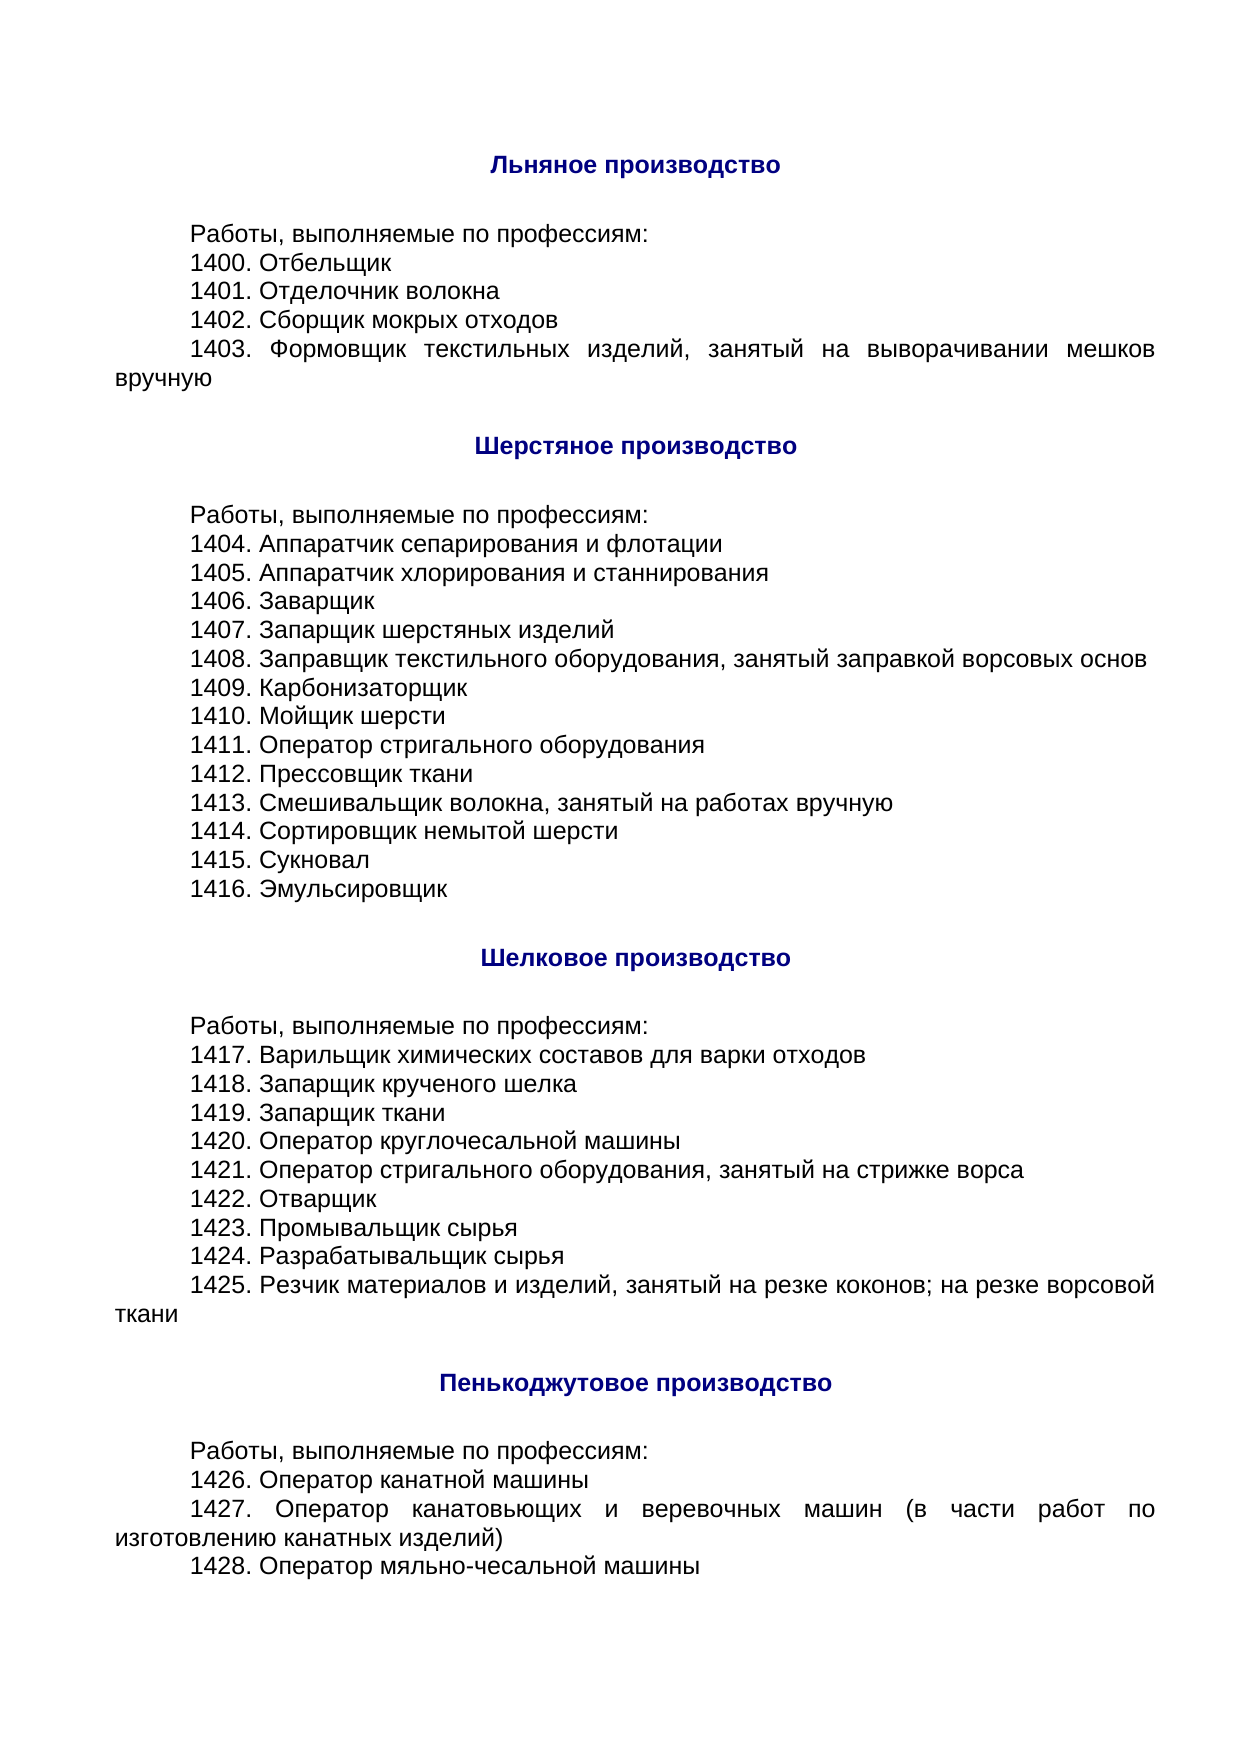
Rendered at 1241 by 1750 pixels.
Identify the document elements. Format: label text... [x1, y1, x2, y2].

subtitle Пенькоджутовое производство [114, 1367, 1157, 1396]
text 1411. Оператор стригального оборудования [114, 730, 1157, 759]
text 1409. Карбонизаторщик [114, 672, 1157, 701]
text Работы, выполняемые по профессиям: [114, 1011, 1157, 1040]
text 1425. Резчик материалов и изделий, занятый на резке коконов; на резке ворсовой ткани [114, 1270, 1157, 1327]
text 1420. Оператор круглочесальной машины [114, 1126, 1157, 1155]
text 1403. Формовщик текстильных изделий, занятый на выворачивании мешков вручную [114, 334, 1157, 391]
subtitle Шерстяное производство [114, 431, 1157, 460]
text 1422. Отварщик [114, 1184, 1157, 1212]
text 1406. Заварщик [114, 586, 1157, 615]
text 1427. Оператор канатовьющих и веревочных машин (в части работ по изготовлению канатных изделий) [114, 1494, 1157, 1551]
text 1401. Отделочник волокна [114, 276, 1157, 305]
subtitle Шелковое производство [114, 942, 1157, 971]
text 1426. Оператор канатной машины [114, 1465, 1157, 1494]
text 1404. Аппаратчик сепарирования и флотации [114, 529, 1157, 557]
text 1428. Оператор мяльно-чесальной машины [114, 1551, 1157, 1580]
text 1410. Мойщик шерсти [114, 701, 1157, 730]
text Работы, выполняемые по профессиям: [114, 219, 1157, 247]
text 1423. Промывальщик сырья [114, 1212, 1157, 1241]
text 1407. Запарщик шерстяных изделий [114, 615, 1157, 644]
text 1402. Сборщик мокрых отходов [114, 305, 1157, 334]
text 1421. Оператор стригального оборудования, занятый на стрижке ворса [114, 1155, 1157, 1184]
text 1418. Запарщик крученого шелка [114, 1069, 1157, 1097]
text Работы, выполняемые по профессиям: [114, 500, 1157, 529]
text 1412. Прессовщик ткани [114, 759, 1157, 787]
text 1424. Разрабатывальщик сырья [114, 1241, 1157, 1270]
text 1417. Варильщик химических составов для варки отходов [114, 1040, 1157, 1069]
text 1405. Аппаратчик хлорирования и станнирования [114, 557, 1157, 586]
text 1419. Запарщик ткани [114, 1097, 1157, 1126]
text 1400. Отбельщик [114, 247, 1157, 276]
subtitle Льняное производство [114, 150, 1157, 179]
text Работы, выполняемые по профессиям: [114, 1436, 1157, 1465]
text 1413. Смешивальщик волокна, занятый на работах вручную [114, 787, 1157, 816]
text 1414. Сортировщик немытой шерсти [114, 816, 1157, 845]
text 1416. Эмульсировщик [114, 874, 1157, 902]
text 1415. Сукновал [114, 845, 1157, 874]
text 1408. Заправщик текстильного оборудования, занятый заправкой ворсовых основ [114, 644, 1157, 672]
